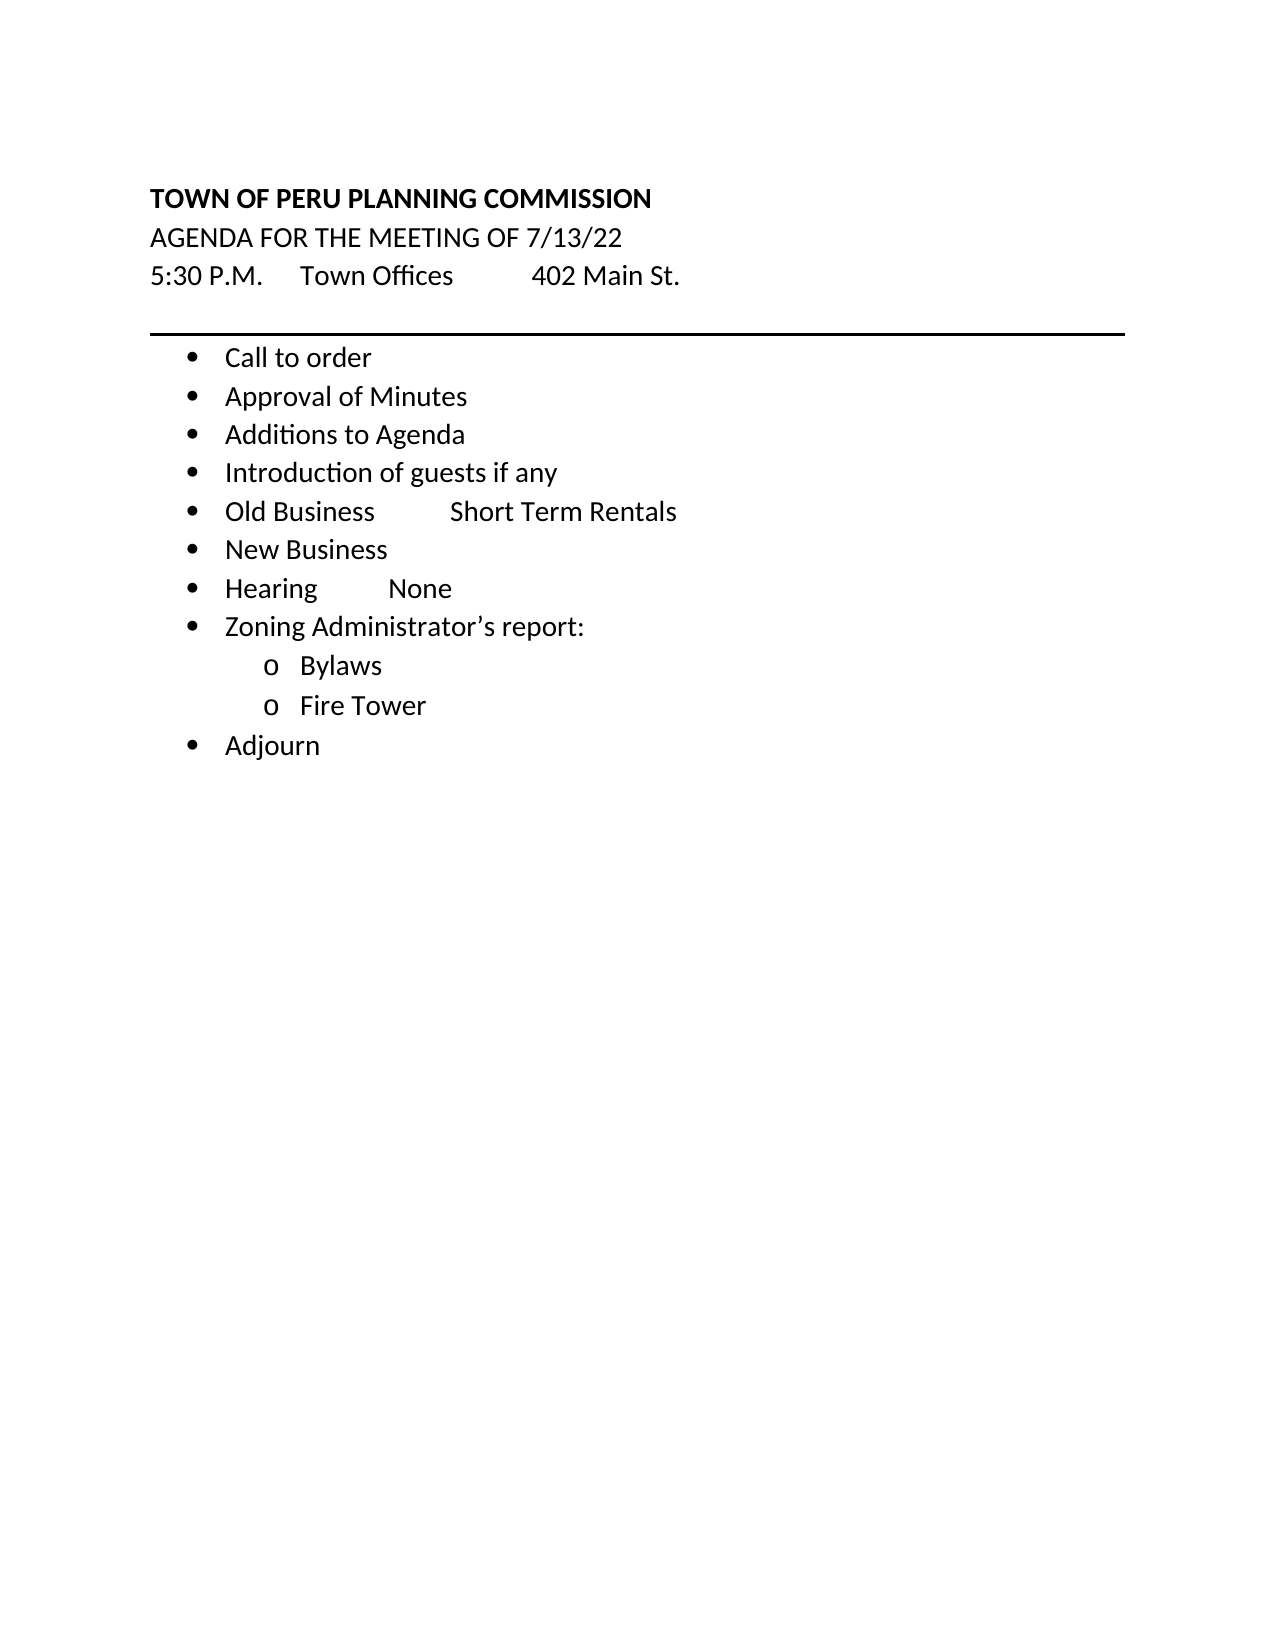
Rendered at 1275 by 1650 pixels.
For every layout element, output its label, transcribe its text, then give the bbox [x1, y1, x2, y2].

text TOWN OF PERU PLANNING COMMISSION [150, 180, 1125, 216]
text AGENDA FOR THE MEETING OF 7/13/22 [150, 219, 1125, 254]
list Approval of Minutes [187, 378, 1125, 413]
list Zoning Administrator’s report: [187, 608, 1125, 644]
list Introduction of guests if any [187, 454, 1125, 490]
list Fire Tower [262, 687, 1125, 724]
text 5:30 P.M. Town Offices 402 Main St. [150, 257, 1125, 293]
list Call to order [187, 339, 1125, 375]
list Old Business Short Term Rentals [187, 493, 1125, 528]
list Bylaws [262, 647, 1125, 684]
list Hearing None [187, 570, 1125, 605]
list Adjourn [187, 727, 1125, 762]
list New Business [187, 531, 1125, 567]
list Additions to Agenda [187, 416, 1125, 452]
